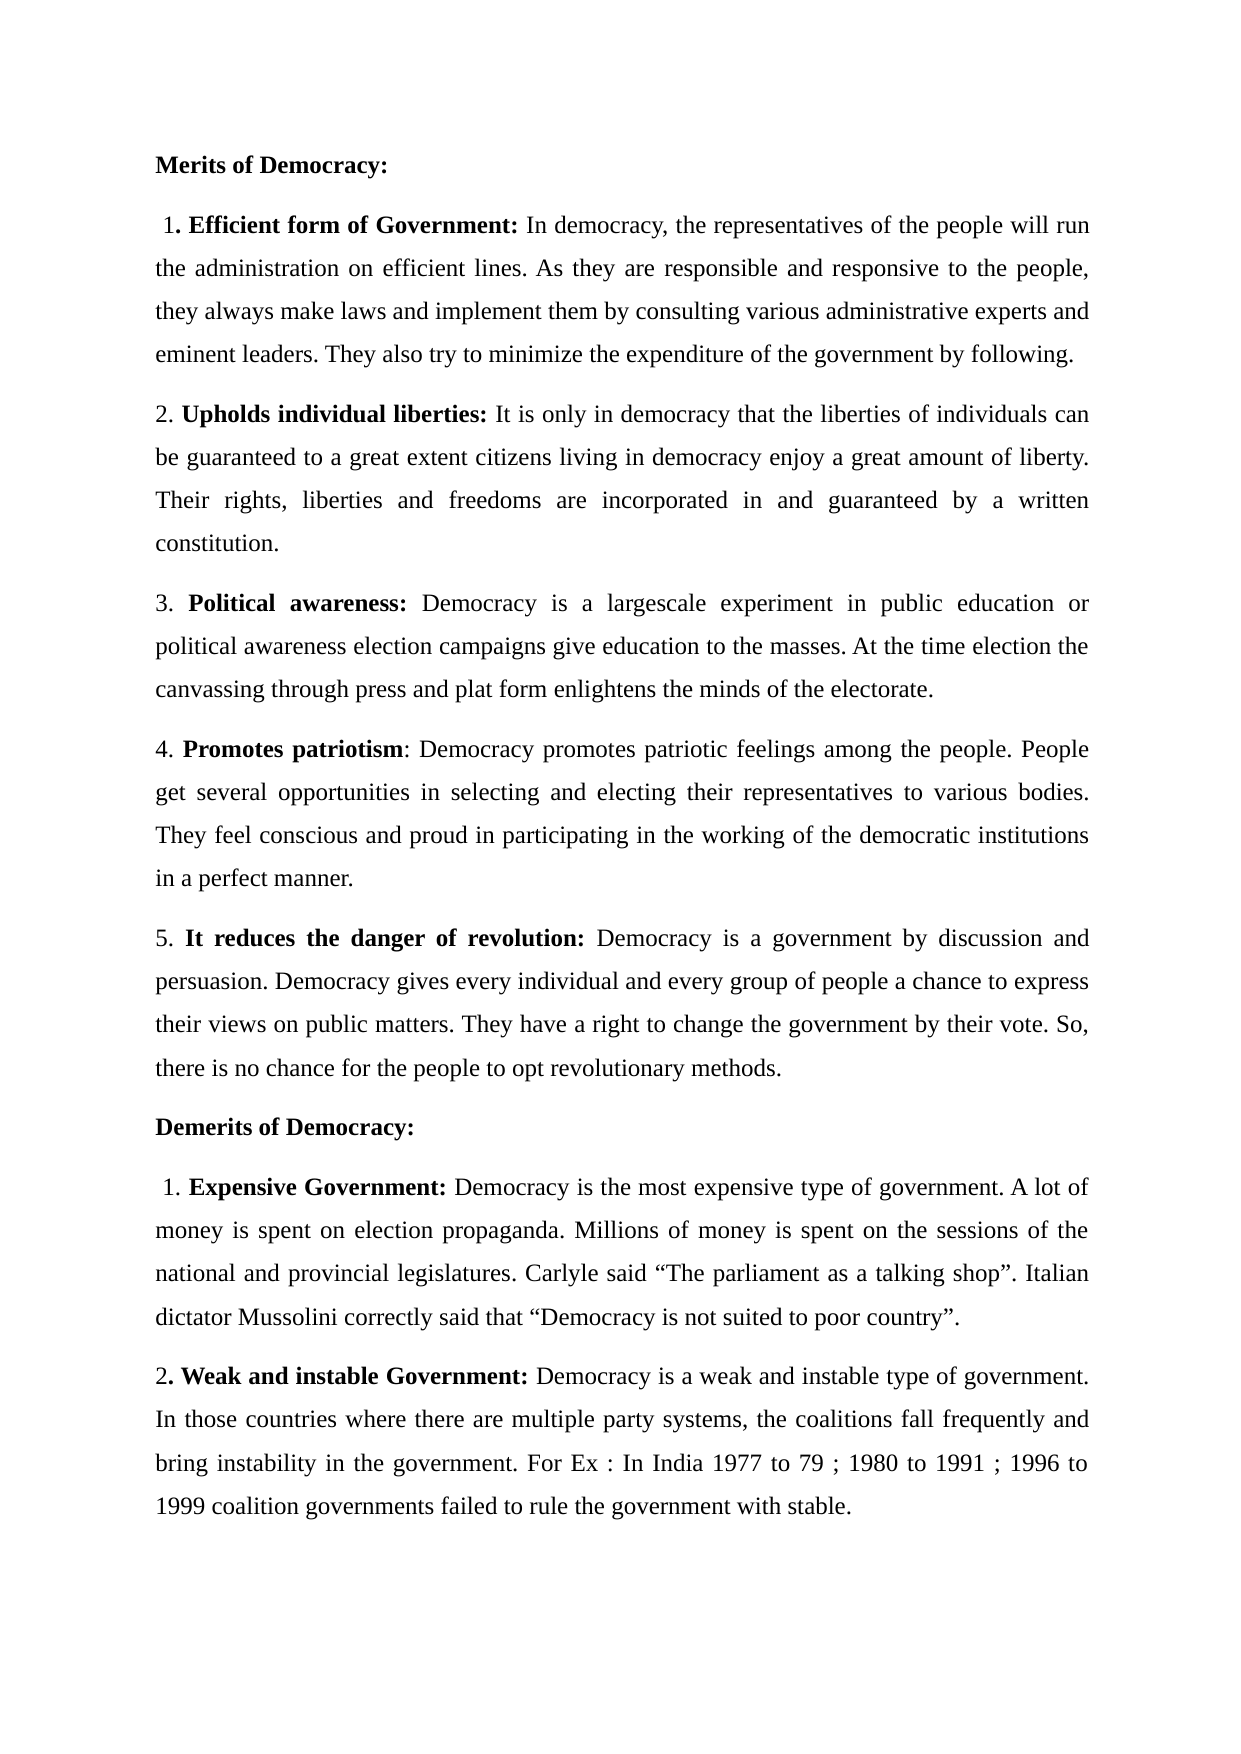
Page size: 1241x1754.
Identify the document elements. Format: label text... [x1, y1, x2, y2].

text 5. It reduces the danger of revolution: Democracy is a government by discussion and persuasion. Democracy gives every individual and every group of people a chance to express their views on public matters. They have a right to change the government by their vote. So, there is no chance for the people to opt revolutionary methods. [155, 923, 1090, 1081]
text 3. Political awareness: Democracy is a largescale experiment in public education or political awareness election campaigns give education to the masses. At the time election the canvassing through press and plat form enlightens the minds of the electorate. [155, 588, 1090, 703]
text 4. Promotes patriotism: Democracy promotes patriotic feelings among the people. People get several opportunities in selecting and electing their representatives to various bodies. They feel conscious and proud in participating in the working of the democratic institutions in a perfect manner. [155, 734, 1090, 892]
text Merits of Democracy: [155, 150, 1090, 179]
text 2. Weak and instable Government: Democracy is a weak and instable type of government. In those countries where there are multiple party systems, the coalitions fall frequently and bring instability in the government. For Ex : In India 1977 to 79 ; 1980 to 1991 ; 1996 to 1999 coalition governments failed to rule the government with stable. [155, 1361, 1090, 1519]
text Demerits of Democracy: [155, 1112, 1090, 1141]
text 1. Efficient form of Government: In democracy, the representatives of the people will run the administration on efficient lines. As they are responsible and responsive to the people, they always make laws and implement them by consulting various administrative experts and eminent leaders. They also try to minimize the expenditure of the government by following. [155, 210, 1090, 368]
text 2. Upholds individual liberties: It is only in democracy that the liberties of individuals can be guaranteed to a great extent citizens living in democracy enjoy a great amount of liberty. Their rights, liberties and freedoms are incorporated in and guaranteed by a written constitution. [155, 399, 1090, 557]
text 1. Expensive Government: Democracy is the most expensive type of government. A lot of money is spent on election propaganda. Millions of money is spent on the sessions of the national and provincial legislatures. Carlyle said “The parliament as a talking shop”. Italian dictator Mussolini correctly said that “Democracy is not suited to poor country”. [155, 1172, 1090, 1330]
